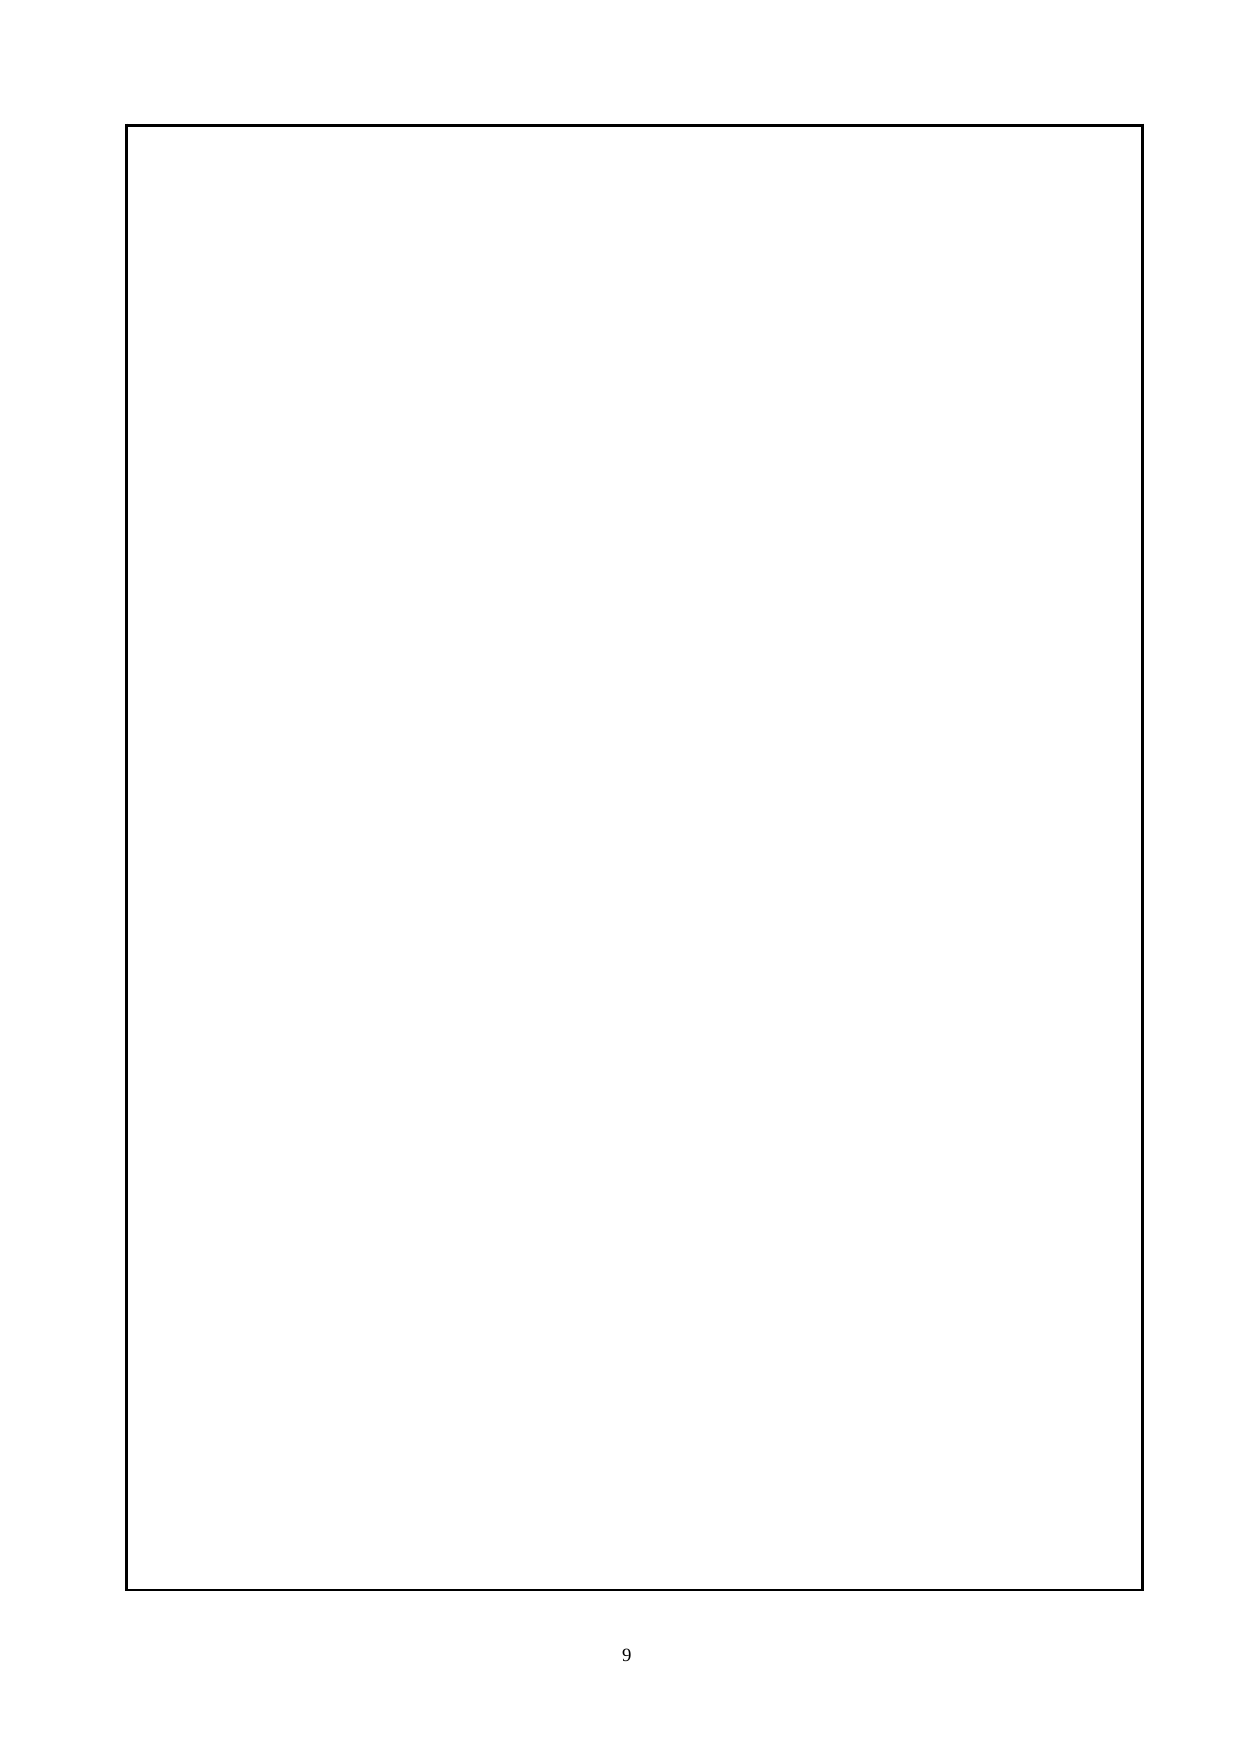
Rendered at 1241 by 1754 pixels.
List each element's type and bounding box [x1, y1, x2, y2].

table_cell [128, 127, 1141, 1589]
